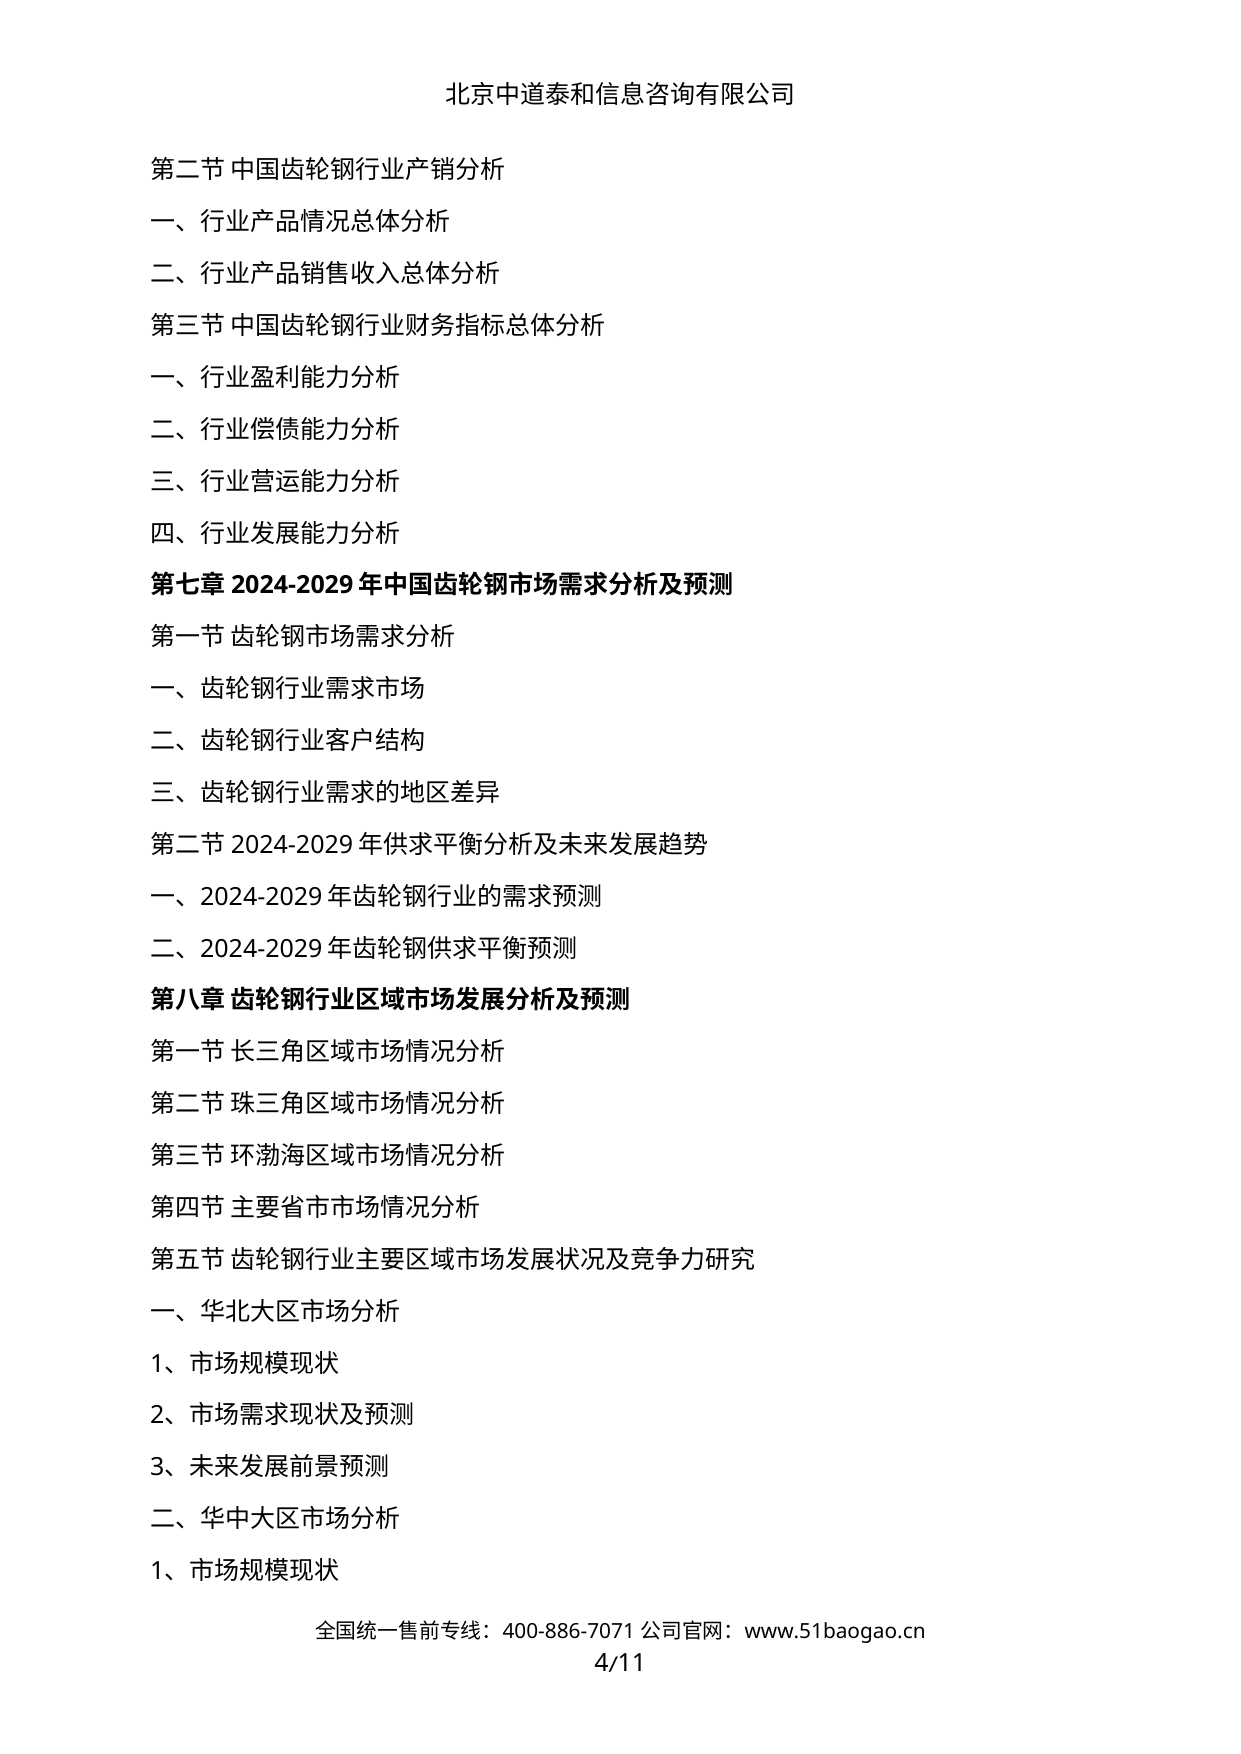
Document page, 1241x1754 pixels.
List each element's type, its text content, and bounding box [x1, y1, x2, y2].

text 二、行业产品销售收入总体分析 [150, 254, 1090, 290]
text 一、齿轮钢行业需求市场 [150, 669, 1090, 705]
text 第二节 2024-2029年供求平衡分析及未来发展趋势 [150, 824, 1090, 861]
text 第八章 齿轮钢行业区域市场发展分析及预测 [150, 980, 1090, 1016]
text 第五节 齿轮钢行业主要区域市场发展状况及竞争力研究 [150, 1239, 1090, 1276]
text 二、华中大区市场分析 [150, 1499, 1090, 1535]
text 第二节 中国齿轮钢行业产销分析 [150, 150, 1090, 186]
text 三、行业营运能力分析 [150, 461, 1090, 497]
text 1、市场规模现状 [150, 1343, 1090, 1379]
text 一、华北大区市场分析 [150, 1291, 1090, 1327]
text 1、市场规模现状 [150, 1551, 1090, 1587]
text 第四节 主要省市市场情况分析 [150, 1187, 1090, 1224]
text 二、2024-2029年齿轮钢供求平衡预测 [150, 928, 1090, 964]
text 第三节 环渤海区域市场情况分析 [150, 1136, 1090, 1172]
text 第一节 长三角区域市场情况分析 [150, 1032, 1090, 1068]
text 一、行业盈利能力分析 [150, 357, 1090, 394]
text 三、齿轮钢行业需求的地区差异 [150, 772, 1090, 809]
text 二、行业偿债能力分析 [150, 409, 1090, 446]
text 第三节 中国齿轮钢行业财务指标总体分析 [150, 306, 1090, 342]
text 四、行业发展能力分析 [150, 513, 1090, 549]
text 第二节 珠三角区域市场情况分析 [150, 1084, 1090, 1120]
text 3、未来发展前景预测 [150, 1447, 1090, 1483]
text 第一节 齿轮钢市场需求分析 [150, 617, 1090, 653]
text 一、行业产品情况总体分析 [150, 202, 1090, 238]
text 二、齿轮钢行业客户结构 [150, 721, 1090, 757]
text 第七章 2024-2029年中国齿轮钢市场需求分析及预测 [150, 565, 1090, 601]
text 一、2024-2029年齿轮钢行业的需求预测 [150, 876, 1090, 912]
text 2、市场需求现状及预测 [150, 1395, 1090, 1431]
